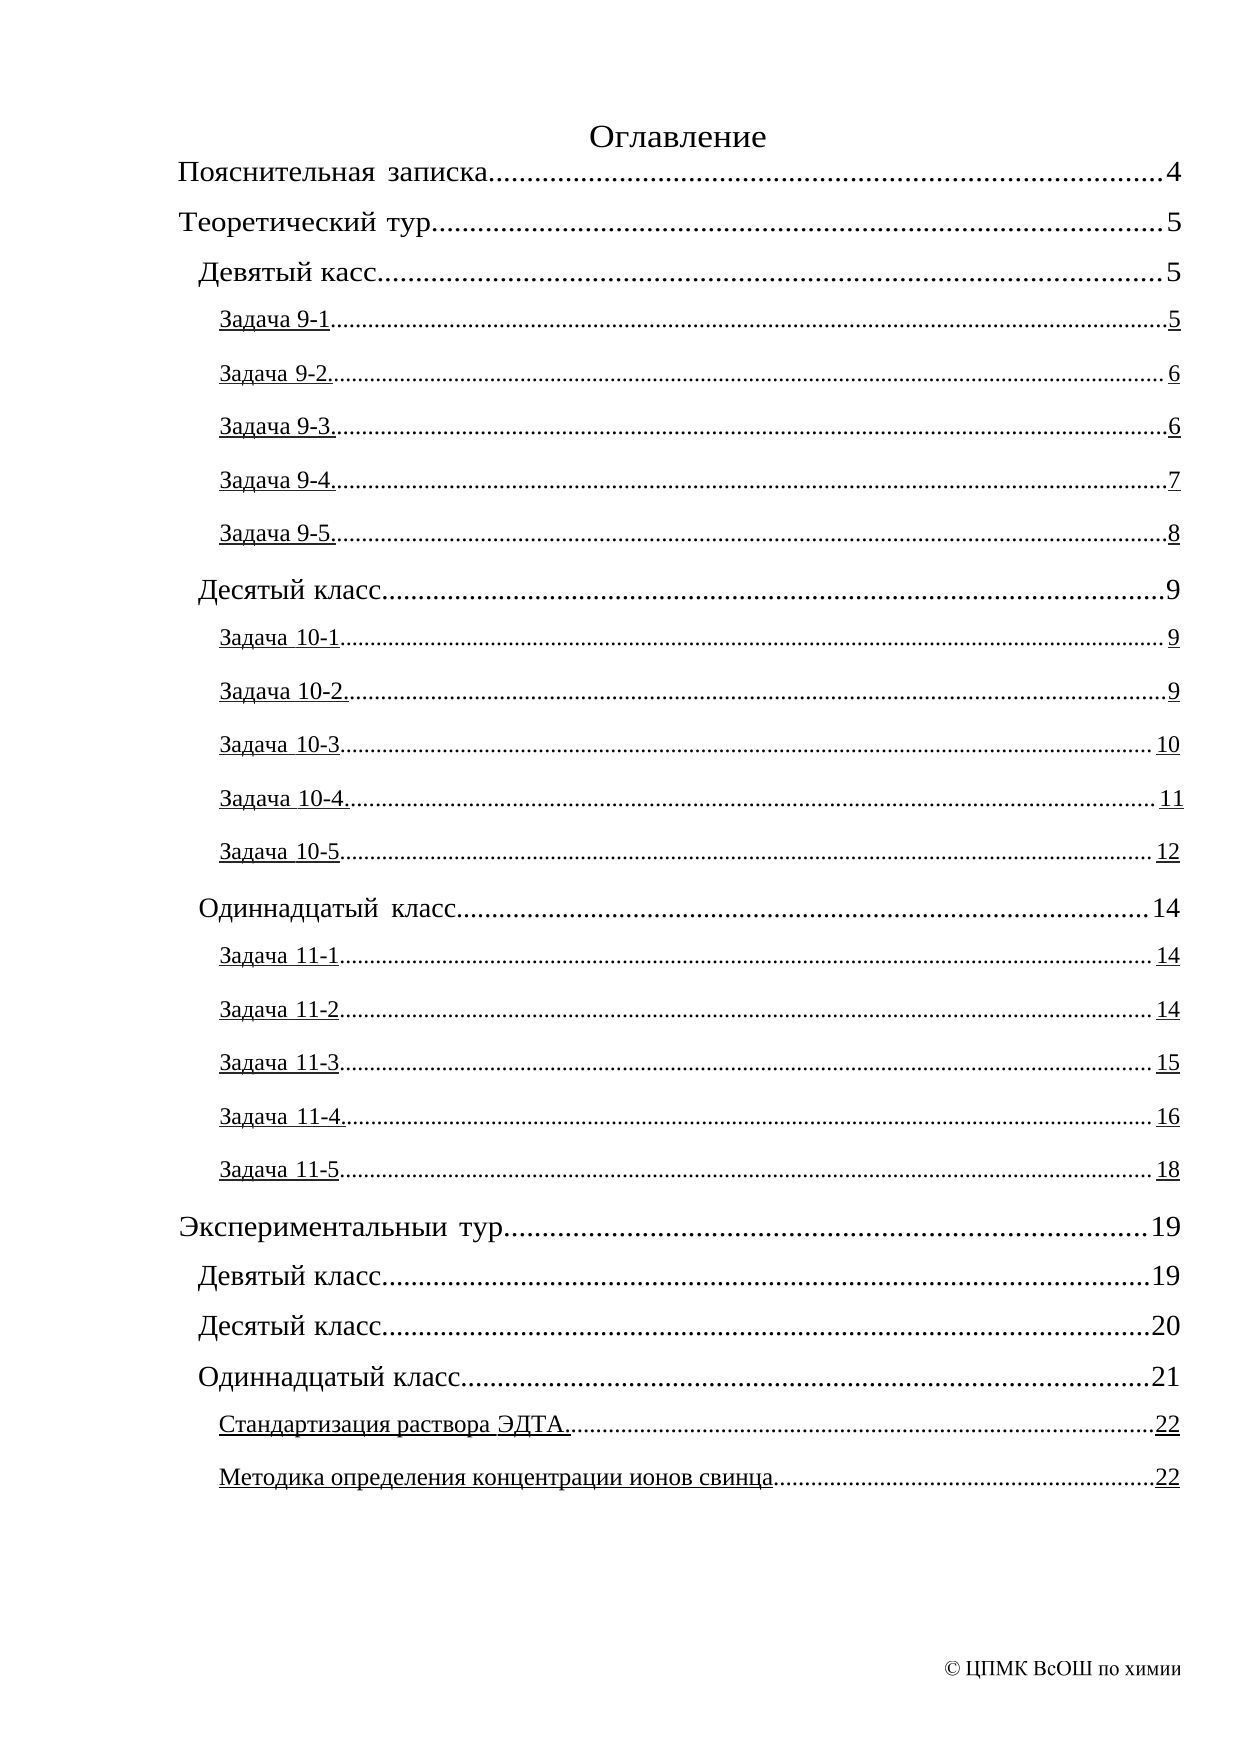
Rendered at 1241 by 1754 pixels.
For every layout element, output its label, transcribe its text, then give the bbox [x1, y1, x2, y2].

picture [945, 1661, 1181, 1679]
text Оглавление [167, 117, 1189, 154]
